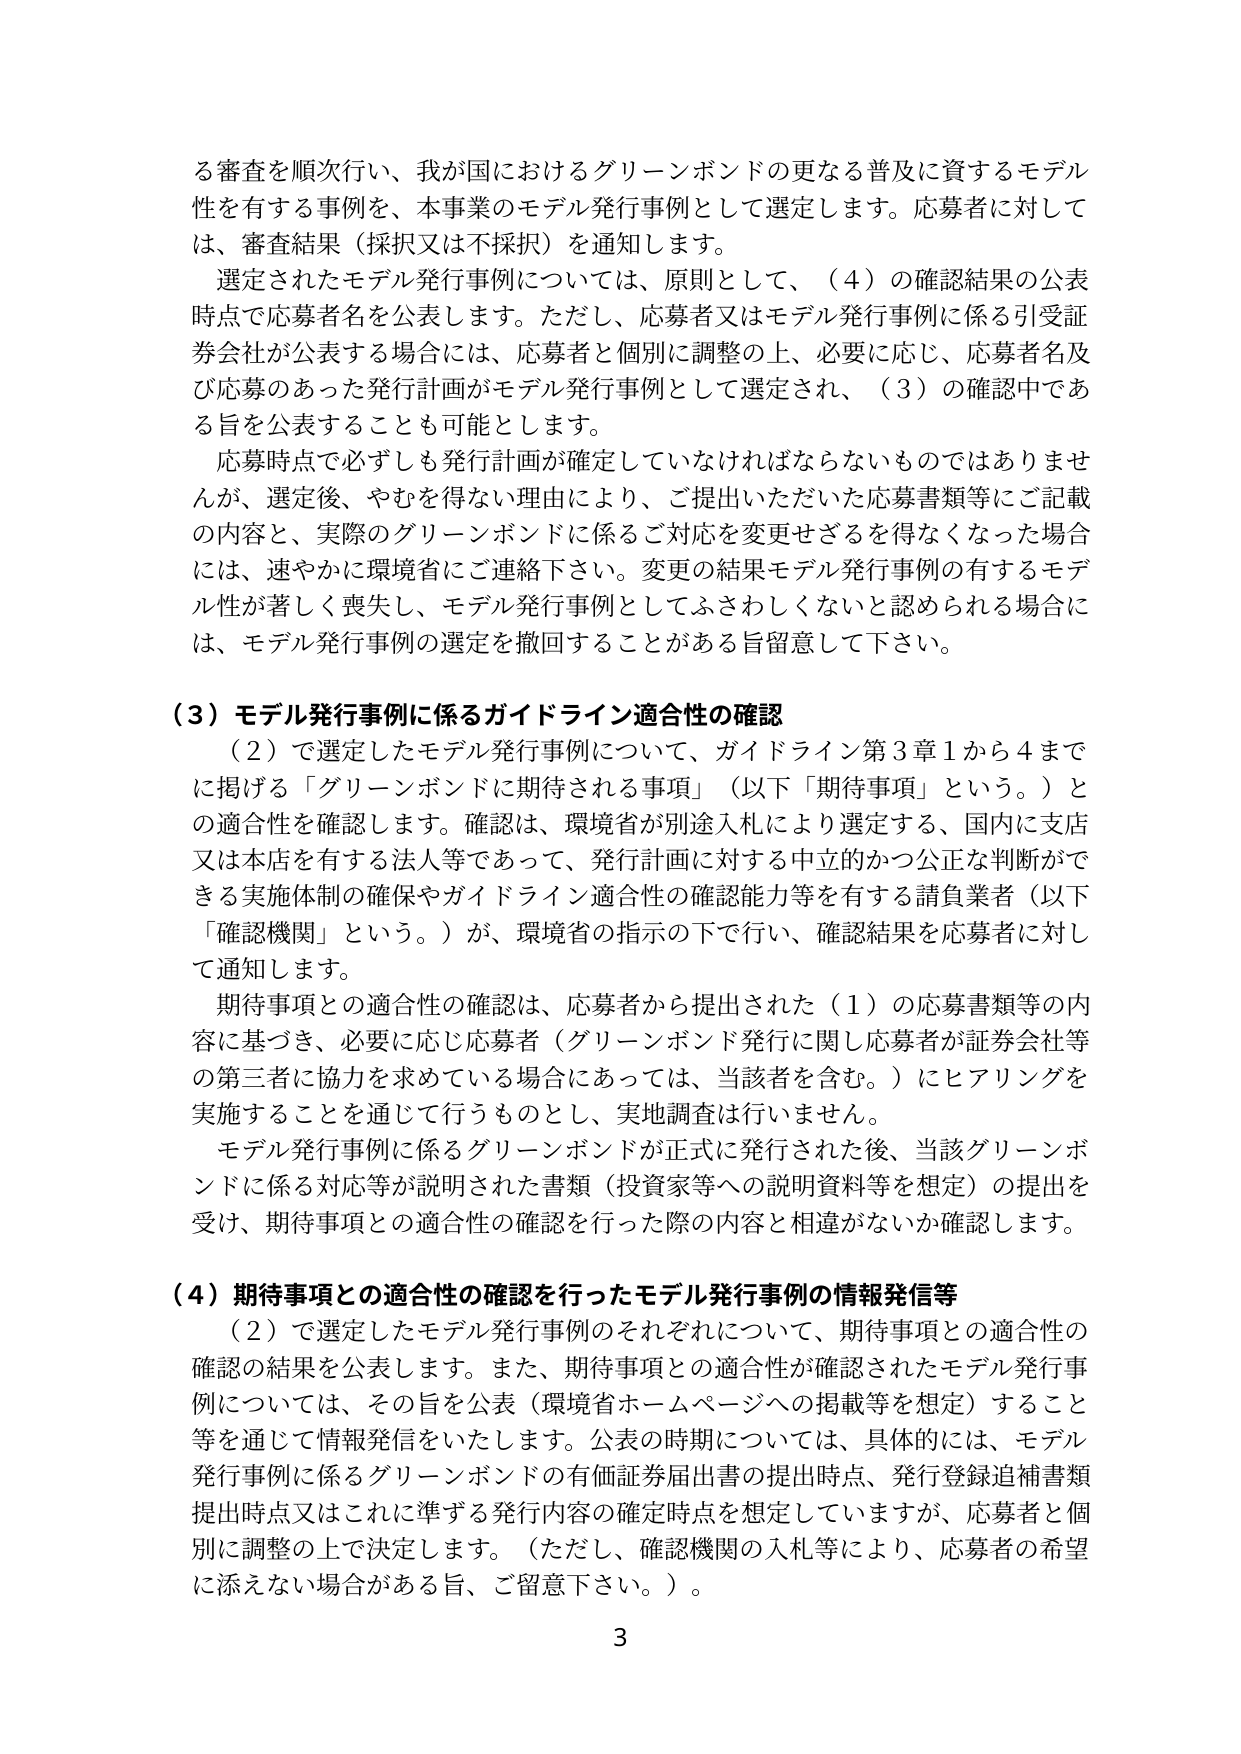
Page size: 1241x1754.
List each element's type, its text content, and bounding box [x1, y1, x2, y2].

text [191, 152, 1092, 261]
text （４）期待事項との適合性の確認を行ったモデル発行事例の情報発信等 [159, 1276, 1092, 1312]
text 応募時点で必ずしも発行計画が確定していなければならないものではありませんが、選定後、やむを得ない理由により、ご提出いただいた応募書類等にご記載の内容と、実際のグリーンボンドに係るご対応を変更せざるを得なくなった場合には、速やかに環境省にご連絡下さい。変更の結果モデル発行事例の有するモデル性が著しく喪失し、モデル発行事例としてふさわしくないと認められる場合には、モデル発行事例の選定を撤回することがある旨留意して下さい。 [191, 442, 1092, 659]
text （３）モデル発行事例に係るガイドライン適合性の確認 [159, 696, 1092, 732]
text 選定されたモデル発行事例については、原則として、（４）の確認結果の公表時点で応募者名を公表します。ただし、応募者又はモデル発行事例に係る引受証券会社が公表する場合には、応募者と個別に調整の上、必要に応じ、応募者名及び応募のあった発行計画がモデル発行事例として選定され、（３）の確認中である旨を公表することも可能とします。 [191, 261, 1092, 442]
text モデル発行事例に係るグリーンボンドが正式に発行された後、当該グリーンボンドに係る対応等が説明された書類（投資家等への説明資料等を想定）の提出を受け、期待事項との適合性の確認を行った際の内容と相違がないか確認します。 [191, 1131, 1092, 1239]
text （２）で選定したモデル発行事例のそれぞれについて、期待事項との適合性の確認の結果を公表します。また、期待事項との適合性が確認されたモデル発行事例については、その旨を公表（環境省ホームページへの掲載等を想定）すること等を通じて情報発信をいたします。公表の時期については、具体的には、モデル発行事例に係るグリーンボンドの有価証券届出書の提出時点、発行登録追補書類提出時点又はこれに準ずる発行内容の確定時点を想定していますが、応募者と個別に調整の上で決定します。（ただし、確認機関の入札等により、応募者の希望に添えない場合がある旨、ご留意下さい。）。 [191, 1312, 1092, 1602]
text 期待事項との適合性の確認は、応募者から提出された（１）の応募書類等の内容に基づき、必要に応じ応募者（グリーンボンド発行に関し応募者が証券会社等の第三者に協力を求めている場合にあっては、当該者を含む。）にヒアリングを実施することを通じて行うものとし、実地調査は行いません。 [191, 986, 1092, 1131]
text （２）で選定したモデル発行事例について、ガイドライン第３章１から４までに掲げる「グリーンボンドに期待される事項」（以下「期待事項」という。）との適合性を確認します。確認は、環境省が別途入札により選定する、国内に支店又は本店を有する法人等であって、発行計画に対する中立的かつ公正な判断ができる実施体制の確保やガイドライン適合性の確認能力等を有する請負業者（以下「確認機関」という。）が、環境省の指示の下で行い、確認結果を応募者に対して通知します。 [191, 732, 1092, 986]
